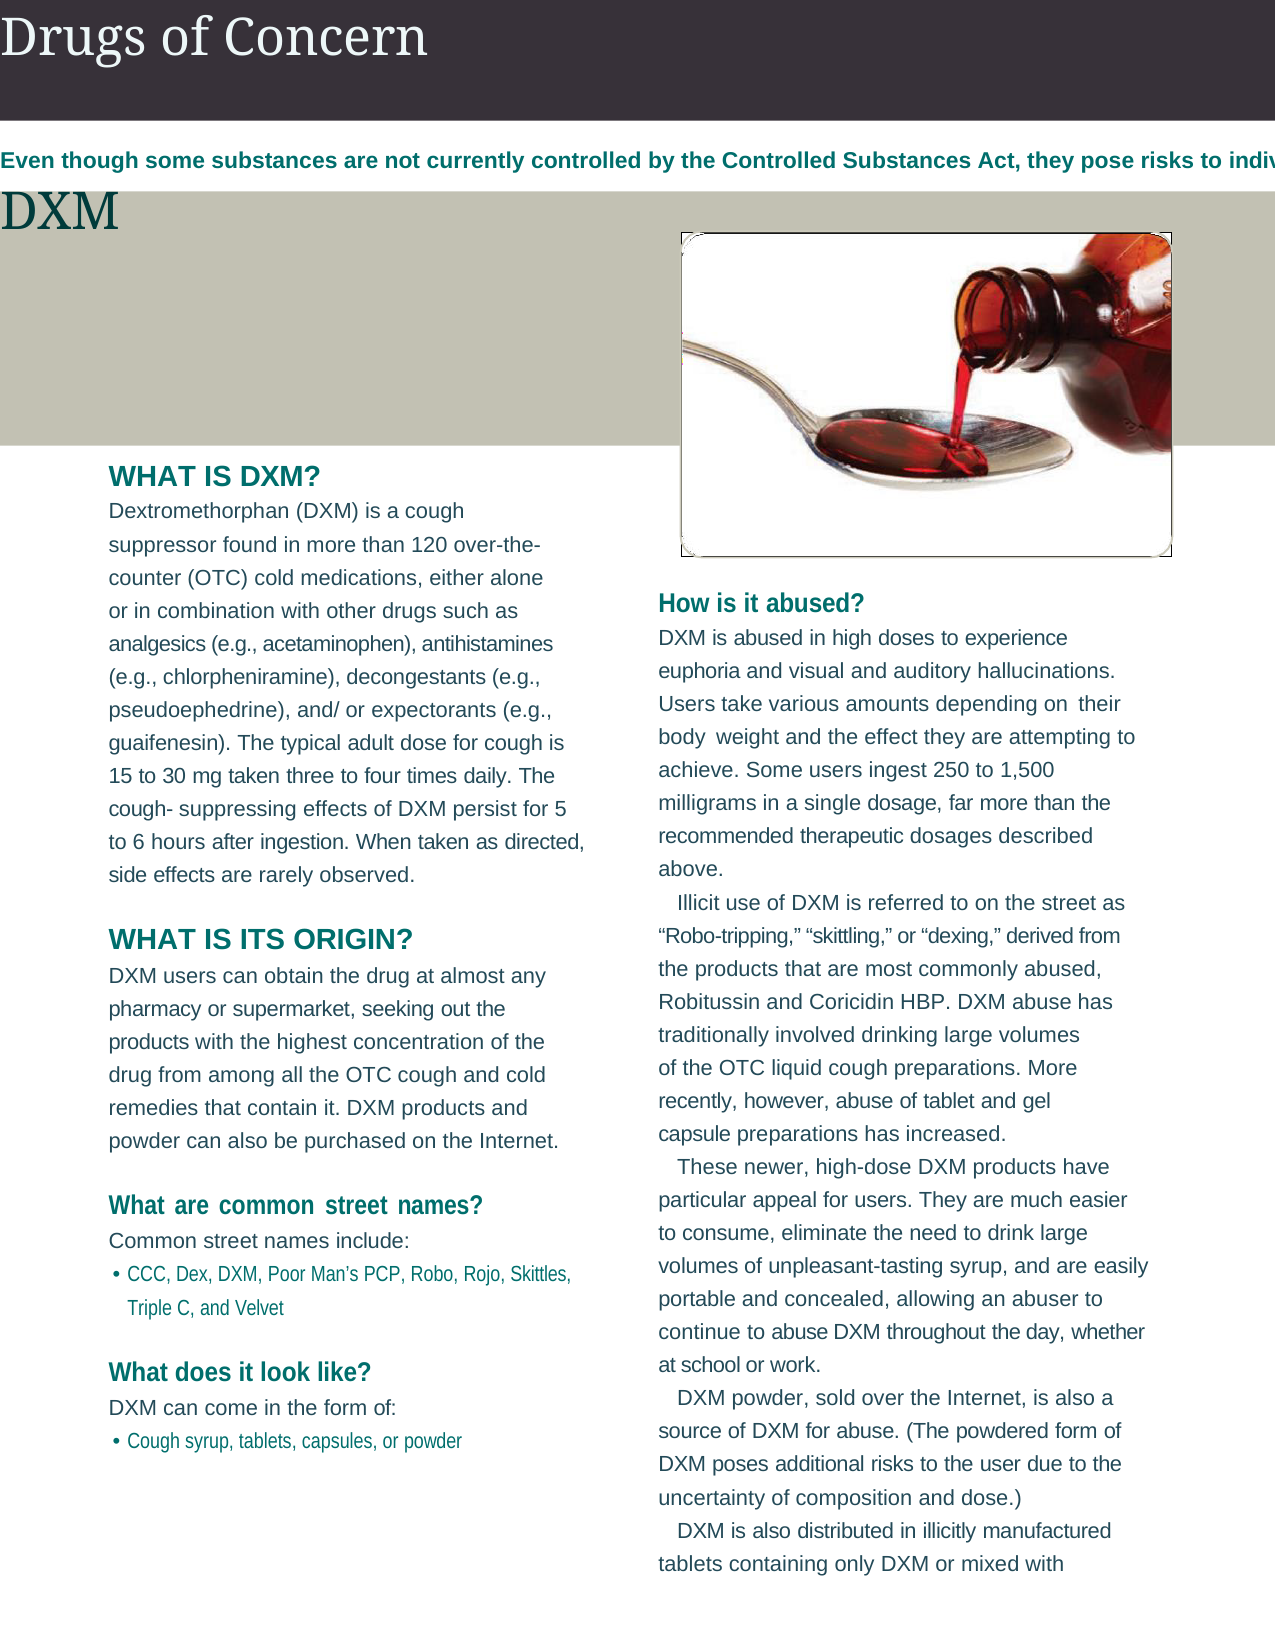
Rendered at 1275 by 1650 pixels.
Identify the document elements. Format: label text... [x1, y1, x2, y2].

text Common street names include: [108, 1228, 587, 1253]
picture [682, 233, 1171, 556]
picture [682, 233, 690, 241]
subtitle How is it abused? [658, 587, 1275, 618]
list CCC, Dex, DXM, Poor Man’s PCP, Robo, Rojo, Skittles, [112, 1261, 587, 1286]
text Triple C, and Velvet [127, 1294, 587, 1320]
picture [1163, 548, 1171, 556]
text Dextromethorphan (DXM) is a cough suppressor found in more than 120 over-the- counter (OTC) cold medications, either alone or in combination with other drugs such as analgesics (e.g., acetaminophen), antihistamines (e.g., chlorpheniramine), decongestants (e.g., pseudoephedrine), and/ or expectorants (e.g., [108, 498, 561, 722]
text These newer, high-dose DXM products have particular appeal for users. They are much easier to consume, eliminate the need to drink large volumes of unpleasant-tasting syrup, and are easily portable and concealed, allowing an abuser to continue to abuse DXM throughout the day, whether at school or work. [658, 1154, 1149, 1377]
subtitle What are common street names? [108, 1189, 587, 1221]
text DXM can come in the form of: [108, 1394, 587, 1419]
text DXM powder, sold over the Internet, is also a source of DXM for abuse. (The powdered form of DXM poses additional risks to the user due to the uncertainty of composition and dose.) [658, 1385, 1149, 1509]
text of the OTC liquid cough preparations. More recently, however, abuse of tablet and gel capsule preparations has increased. [658, 1055, 1119, 1146]
text DXM is also distributed in illicitly manufactured tablets containing only DXM or mixed with [658, 1517, 1149, 1576]
text DXM users can obtain the drug at almost any pharmacy or supermarket, seeking out the products with the highest concentration of the drug from among all the OTC cough and cold remedies that contain it. DXM products and powder can also be purchased on the Internet. [108, 963, 587, 1153]
picture [1163, 233, 1171, 241]
text Illicit use of DXM is referred to on the street as “Robo-tripping,” “skittling,” or “dexing,” derived from the products that are most commonly abused, Robitussin and Coricidin HBP. DXM abuse has traditionally involved drinking large volumes [658, 889, 1127, 1047]
text guaifenesin). The typical adult dose for cough is 15 to 30 mg taken three to four times daily. The cough- suppressing effects of DXM persist for 5 to 6 hours after ingestion. When taken as directed, side effects are rarely observed. [108, 730, 588, 887]
list Cough syrup, tablets, capsules, or powder [112, 1428, 587, 1453]
subtitle WHAT IS DXM? [108, 459, 587, 492]
subtitle What does it look like? [108, 1356, 587, 1387]
picture [682, 548, 690, 556]
subtitle WHAT IS ITS ORIGIN? [108, 922, 587, 956]
text DXM is abused in high doses to experience euphoria and visual and auditory hallucinations. Users take various amounts depending on their body weight and the effect they are attempting to achieve. Some users ingest 250 to 1,500 milligrams in a single dosage, far more than the recommended therapeutic dosages described above. [658, 625, 1149, 881]
